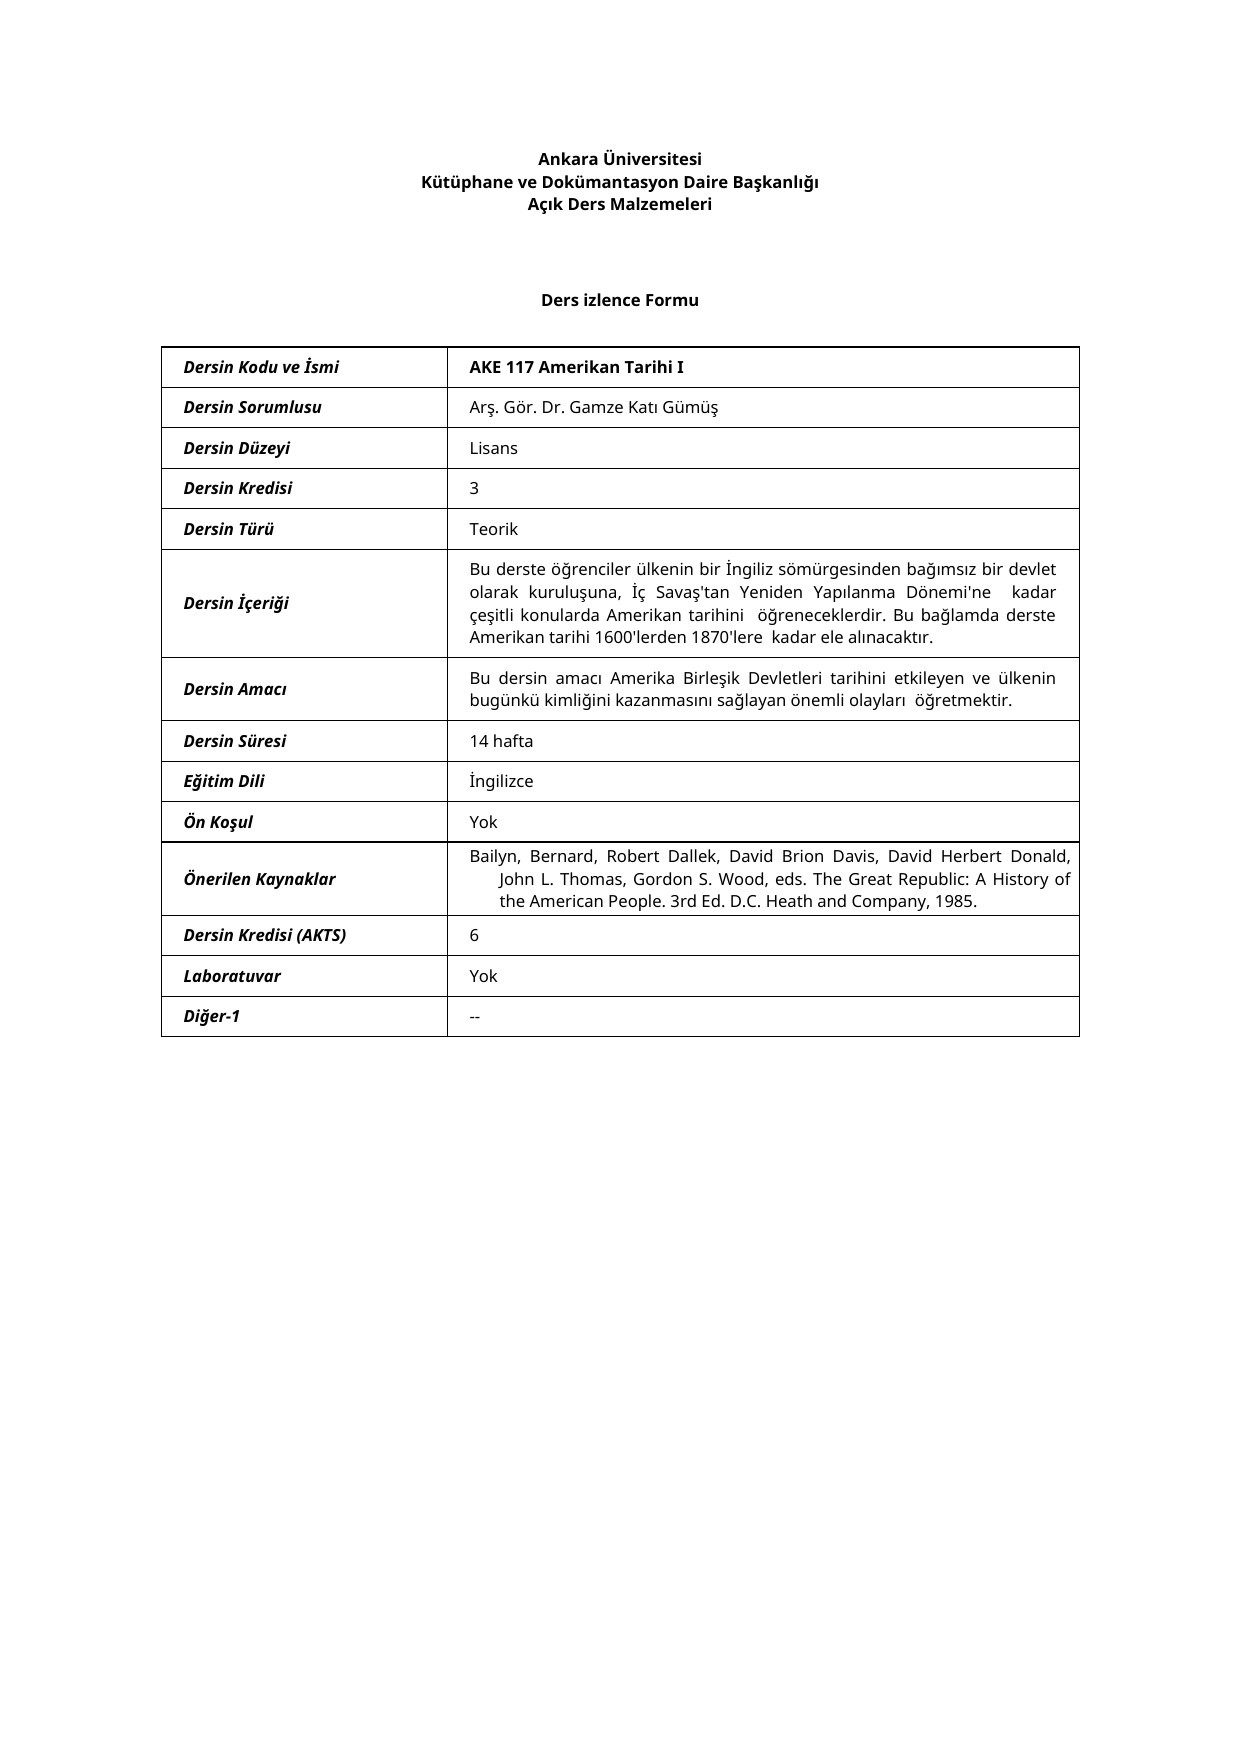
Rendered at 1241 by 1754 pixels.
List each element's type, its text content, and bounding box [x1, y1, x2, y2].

table_cell Lisans [448, 428, 1079, 468]
table_cell Dersin Düzeyi [162, 428, 447, 468]
table_header AKE 117 Amerikan Tarihi I [448, 348, 1079, 387]
table_cell Bu derste öğrenciler ülkenin bir İngiliz sömürgesinden bağımsız bir devlet olarak kuruluşuna, İç Savaş'tan Yeniden Yapılanma Dönemi'ne kadar çeşitli konularda Amerikan tarihini öğreneceklerdir. Bu bağlamda derste Amerikan tarihi 1600'lerden 1870'lere kadar ele alınacaktır. [448, 550, 1079, 657]
table_cell Ön Koşul [162, 802, 447, 841]
text Ankara Üniversitesi Kütüphane ve Dokümantasyon Daire Başkanlığı [148, 148, 1093, 193]
table_cell Laboratuvar [162, 956, 447, 996]
table_cell İngilizce [448, 762, 1079, 801]
table_cell Eğitim Dili [162, 762, 447, 801]
table_cell Bailyn, Bernard, Robert Dallek, David Brion Davis, David Herbert Donald, John L. Thomas, Gordon S. Wood, eds. The Great Republic: A History of the American People. 3rd Ed. D.C. Heath and Company, 1985. [448, 843, 1079, 915]
table_cell Dersin Sorumlusu [162, 388, 447, 427]
text Açık Ders Malzemeleri [148, 193, 1093, 216]
table_cell Teorik [448, 509, 1079, 548]
table_cell Bu dersin amacı Amerika Birleşik Devletleri tarihini etkileyen ve ülkenin bugünkü kimliğini kazanmasını sağlayan önemli olayları öğretmektir. [448, 658, 1079, 720]
table_cell Dersin Kredisi (AKTS) [162, 916, 447, 955]
table_cell Arş. Gör. Dr. Gamze Katı Gümüş [448, 388, 1079, 427]
table_cell Yok [448, 956, 1079, 996]
table_cell 6 [448, 916, 1079, 955]
table_cell Yok [448, 802, 1079, 841]
table_cell 14 hafta [448, 721, 1079, 761]
table_cell Dersin İçeriği [162, 550, 447, 657]
table_cell -- [448, 997, 1079, 1036]
table_cell Önerilen Kaynaklar [162, 843, 447, 915]
table_cell Diğer-1 [162, 997, 447, 1036]
table_cell Dersin Süresi [162, 721, 447, 761]
table_header Dersin Kodu ve İsmi [162, 348, 447, 387]
table_cell Dersin Amacı [162, 658, 447, 720]
text Ders izlence Formu [148, 288, 1093, 311]
table_cell 3 [448, 469, 1079, 508]
table_cell Dersin Türü [162, 509, 447, 548]
table_cell Dersin Kredisi [162, 469, 447, 508]
